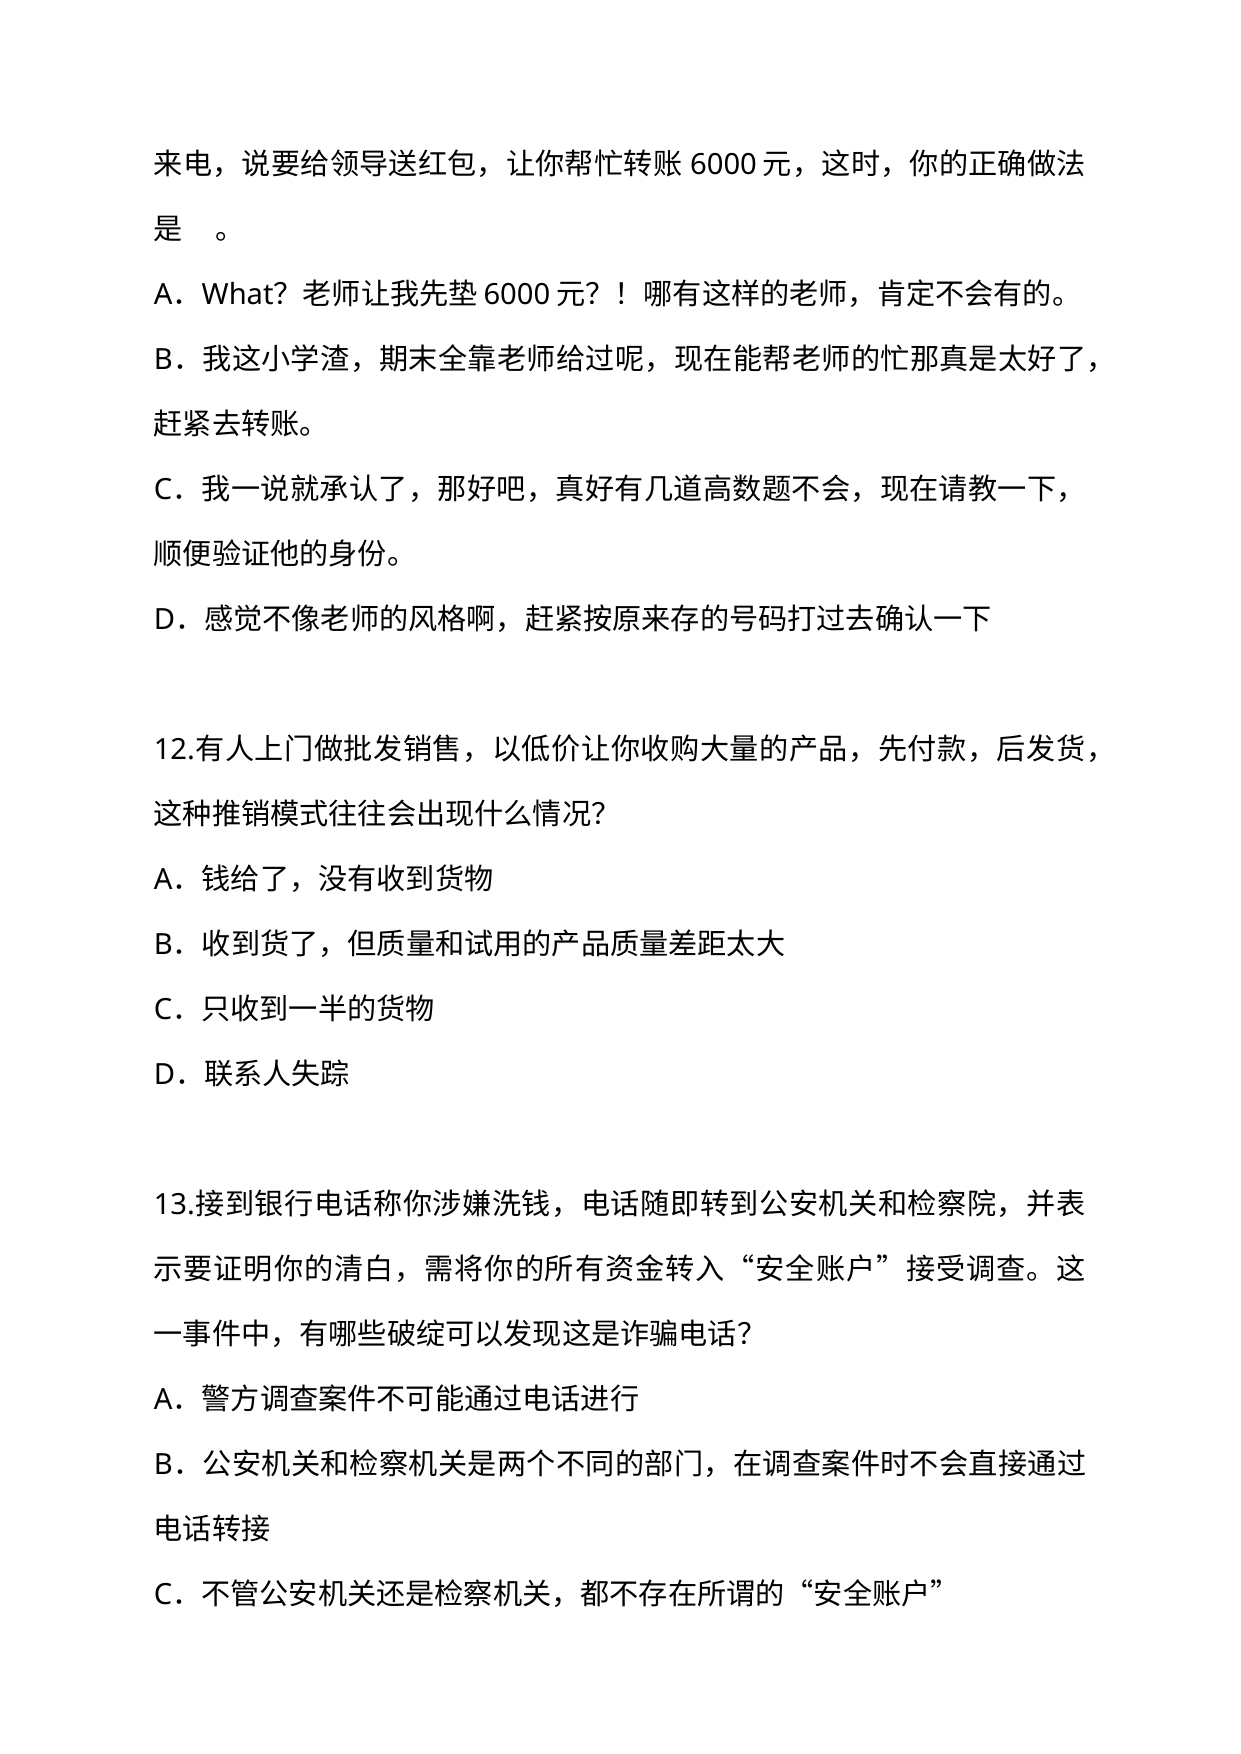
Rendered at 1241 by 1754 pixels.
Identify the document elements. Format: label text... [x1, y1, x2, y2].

text C．不管公安机关还是检察机关，都不存在所谓的“安全账户” [153, 1559, 1087, 1624]
text A．钱给了，没有收到货物 [153, 844, 1087, 909]
text D．联系人失踪 [153, 1039, 1087, 1104]
text A．警方调查案件不可能通过电话进行 [153, 1364, 1087, 1429]
text B．公安机关和检察机关是两个不同的部门，在调查案件时不会直接通过电话转接 [153, 1429, 1087, 1559]
text B．我这小学渣，期末全靠老师给过呢，现在能帮老师的忙那真是太好了，赶紧去转账。 [153, 324, 1087, 454]
text 12.有人上门做批发销售，以低价让你收购大量的产品，先付款，后发货，这种推销模式往往会出现什么情况？ [153, 714, 1087, 844]
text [153, 129, 1087, 259]
text D．感觉不像老师的风格啊，赶紧按原来存的号码打过去确认一下 [153, 584, 1087, 649]
text C．我一说就承认了，那好吧，真好有几道高数题不会，现在请教一下，顺便验证他的身份。 [153, 454, 1087, 584]
text C．只收到一半的货物 [153, 974, 1087, 1039]
text 13.接到银行电话称你涉嫌洗钱，电话随即转到公安机关和检察院，并表示要证明你的清白，需将你的所有资金转入“安全账户”接受调查。这一事件中，有哪些破绽可以发现这是诈骗电话？ [153, 1169, 1087, 1364]
text B．收到货了，但质量和试用的产品质量差距太大 [153, 909, 1087, 974]
text A．What？老师让我先垫6000元？！哪有这样的老师，肯定不会有的。 [153, 259, 1087, 324]
